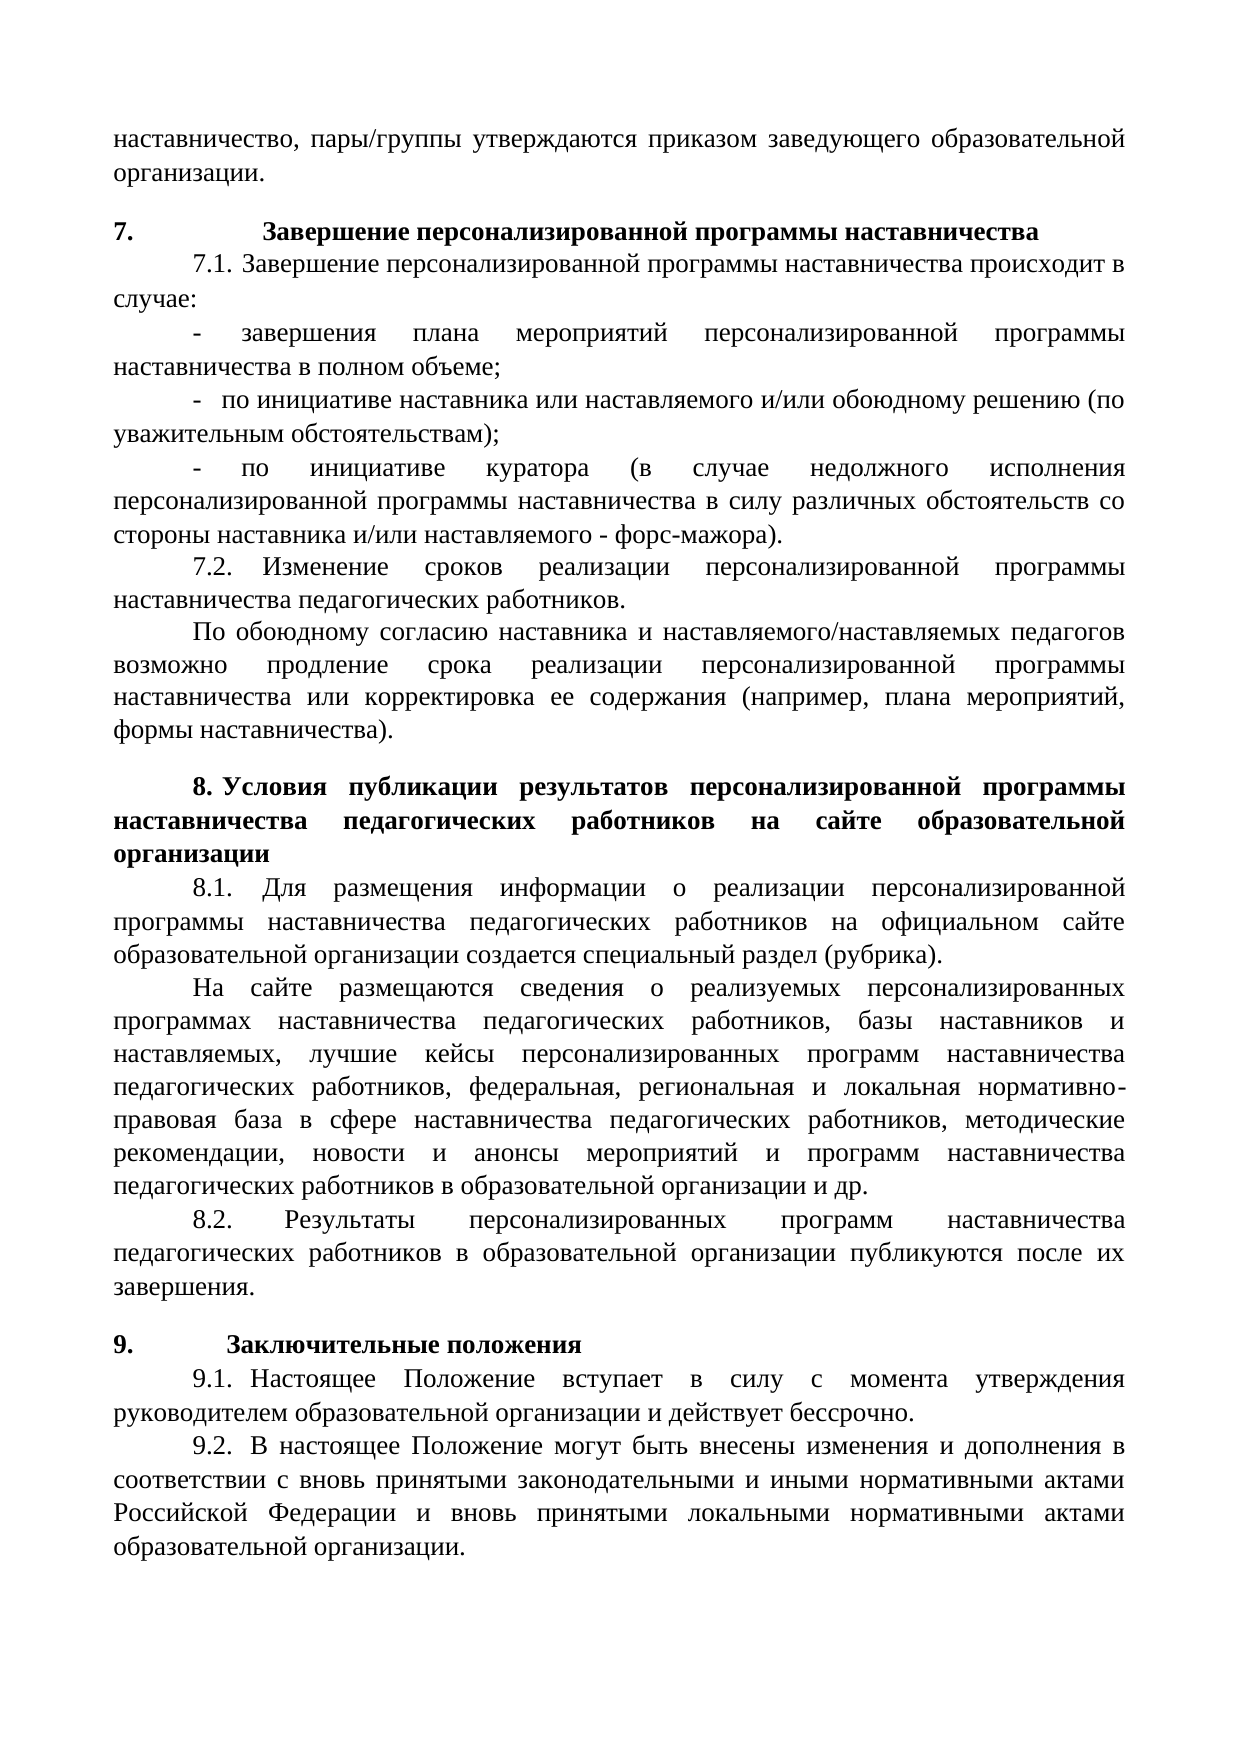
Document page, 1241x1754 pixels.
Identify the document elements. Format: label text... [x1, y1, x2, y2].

list Завершение персонализированной программы наставничества происходит в случае: [113, 245, 1126, 314]
list В настоящее Положение могут быть внесены изменения и дополнения в соответствии с вновь принятыми законодательными и иными нормативными актами Российской Федерации и вновь принятыми локальными нормативными актами образовательной организации. [113, 1428, 1126, 1562]
list по инициативе наставника или наставляемого и/или обоюдному решению (по уважительным обстоятельствам); [113, 382, 1126, 449]
text По обоюдному согласию наставника и наставляемого/наставляемых педагогов возможно продление срока реализации персонализированной программы наставничества или корректировка ее содержания (например, плана мероприятий, формы наставничества). [113, 615, 1126, 745]
list Заключительные положения [113, 1327, 1126, 1361]
list Для размещения информации о реализации персонализированной программы наставничества педагогических работников на официальном сайте образовательной организации создается специальный раздел (рубрика). [113, 870, 1126, 970]
list по инициативе куратора (в случае недолжного исполнения персонализированной программы наставничества в силу различных обстоятельств со стороны наставника и/или наставляемого - форс-мажора). [113, 449, 1126, 550]
list Результаты персонализированных программ наставничества педагогических работников в образовательной организации публикуются после их завершения. [113, 1201, 1126, 1302]
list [113, 121, 1126, 188]
list Изменение сроков реализации персонализированной программы наставничества педагогических работников. [113, 550, 1126, 615]
list Завершение персонализированной программы наставничества [113, 218, 1126, 245]
list Условия публикации результатов персонализированной программы наставничества педагогических работников на сайте образовательной организации [113, 769, 1126, 870]
list Настоящее Положение вступает в силу с момента утверждения руководителем образовательной организации и действует бессрочно. [113, 1361, 1126, 1428]
text На сайте размещаются сведения о реализуемых персонализированных программах наставничества педагогических работников, базы наставников и наставляемых, лучшие кейсы персонализированных программ наставничества педагогических работников, федеральная, региональная и локальная нормативноправовая база в сфере наставничества педагогических работников, методические рекомендации, новости и анонсы мероприятий и программ наставничества педагогических работников в образовательной организации и др. [113, 970, 1126, 1201]
list завершения плана мероприятий персонализированной программы наставничества в полном объеме; [113, 314, 1126, 382]
